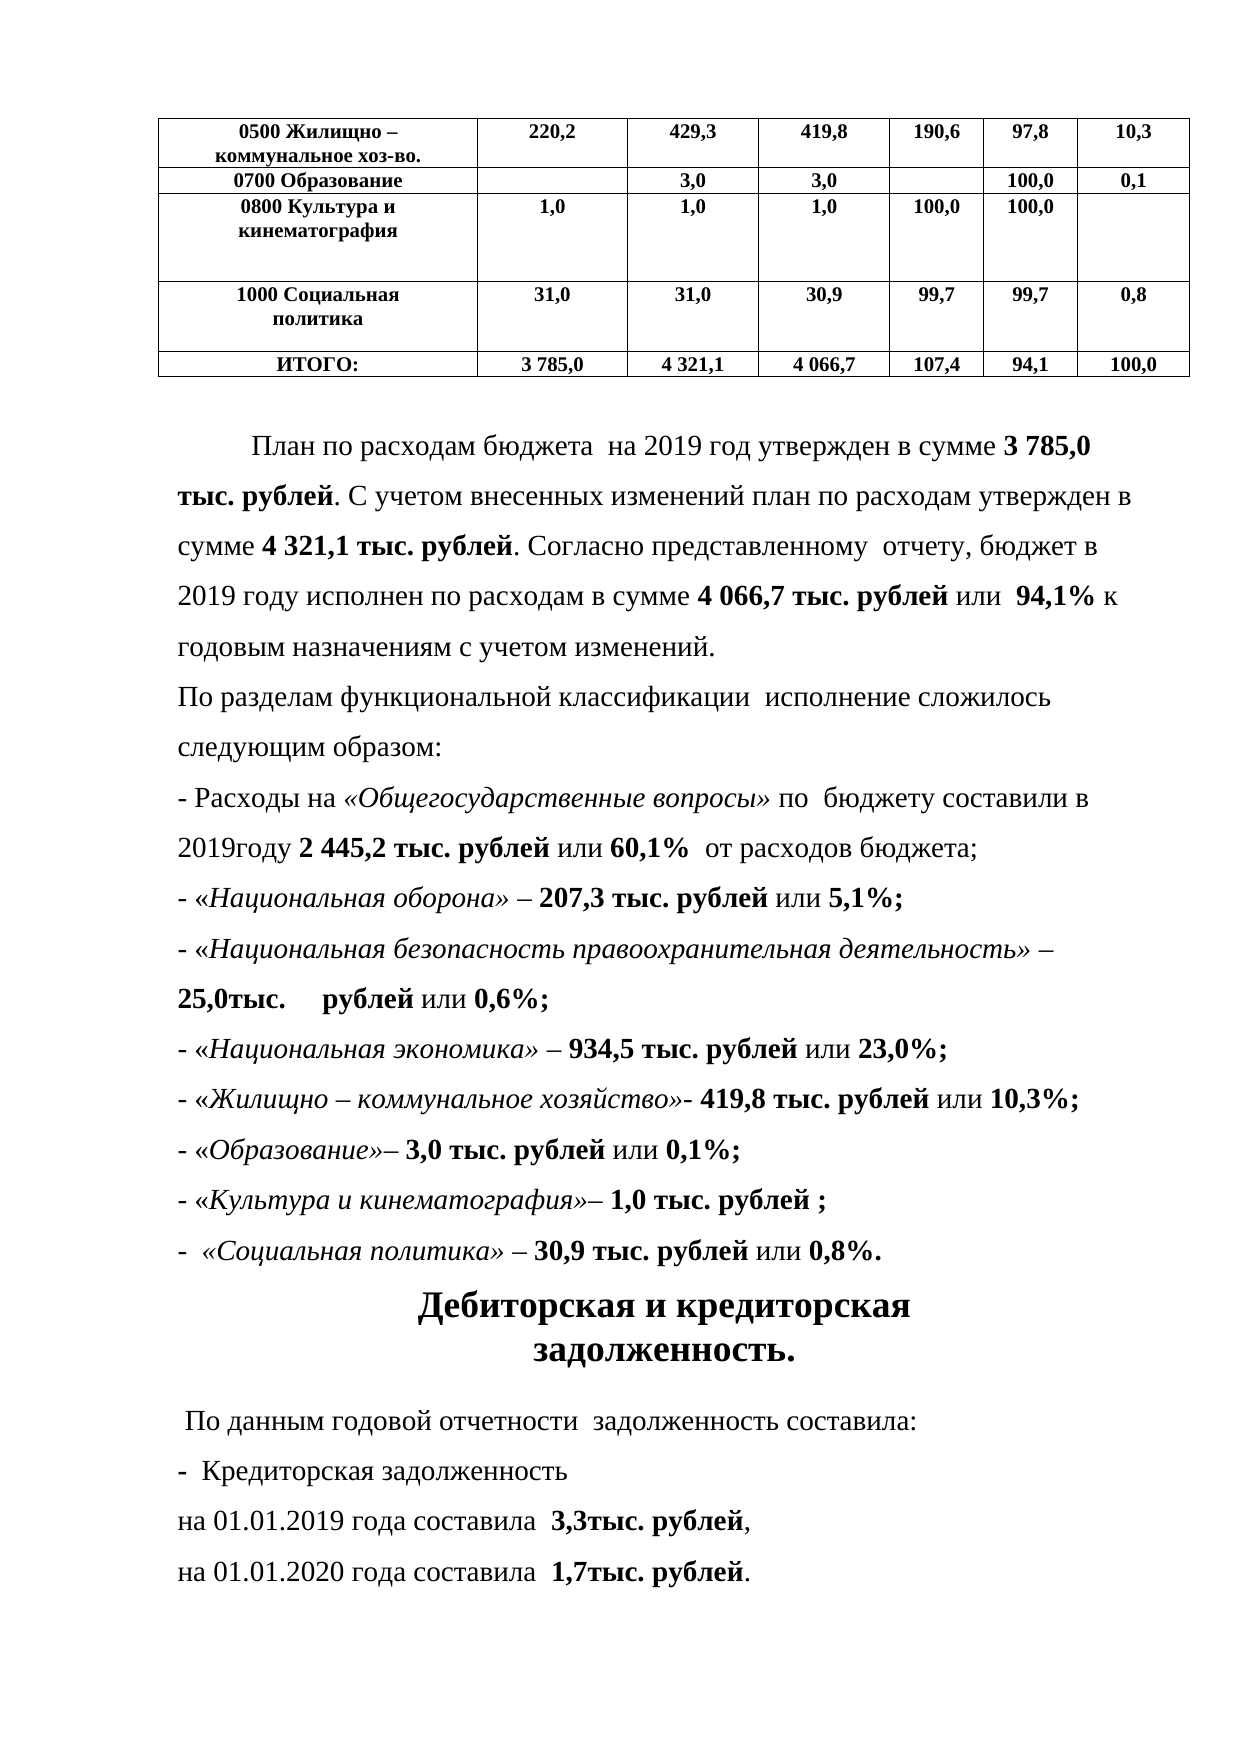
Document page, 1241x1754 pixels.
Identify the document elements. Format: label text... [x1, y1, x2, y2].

table_cell 220,2 [478, 119, 627, 167]
text на 01.01.2020 года составила 1,7тыс. рублей. [177, 1554, 1152, 1587]
text По разделам функциональной классификации исполнение сложилось следующим образом: [177, 679, 1152, 763]
text - «Национальная оборона» – 207,3 тыс. рублей или 5,1%; [177, 880, 1152, 914]
text - «Национальная экономика» – 934,5 тыс. рублей или 23,0%; [177, 1031, 1152, 1065]
text - «Культура и кинематография»– 1,0 тыс. рублей ; [177, 1182, 1152, 1216]
table_cell 1,0 [478, 194, 627, 281]
table_cell 1000 Социальная политика [159, 282, 477, 351]
text Дебиторская и кредиторская [177, 1283, 1152, 1326]
table_cell 94,1 [984, 352, 1077, 376]
table_cell 31,0 [628, 282, 758, 351]
table_cell 107,4 [890, 352, 983, 376]
text - «Образование»– 3,0 тыс. рублей или 0,1%; [177, 1132, 1152, 1166]
table_cell 1,0 [628, 194, 758, 281]
table_cell 0,8 [1078, 282, 1189, 351]
text - «Жилищно – коммунальное хозяйство»- 419,8 тыс. рублей или 10,3%; [177, 1082, 1152, 1115]
table_cell [1078, 194, 1189, 281]
table_cell 190,6 [890, 119, 983, 167]
text - «Национальная безопасность правоохранительная деятельность» – 25,0тыс. рублей или 0,6%; [177, 931, 1152, 1014]
text - «Социальная политика» – 30,9 тыс. рублей или 0,8%. [177, 1233, 1152, 1266]
table_cell 0700 Образование [159, 168, 477, 193]
text План по расходам бюджета на 2019 год утвержден в сумме 3 785,0 тыс. рублей. С учетом внесенных изменений план по расходам утвержден в сумме 4 321,1 тыс. рублей. Согласно представленному отчету, бюджет в 2019 году исполнен по расходам в сумме 4 066,7 тыс. рублей или 94,1% к годовым назначениям с учетом изменений. [177, 428, 1152, 662]
table_cell 99,7 [890, 282, 983, 351]
table_cell ИТОГО: [159, 352, 477, 376]
table_cell 31,0 [478, 282, 627, 351]
table_cell 100,0 [984, 168, 1077, 193]
table_cell 429,3 [628, 119, 758, 167]
table_cell 4 066,7 [759, 352, 889, 376]
table_cell 3,0 [759, 168, 889, 193]
table_cell 100,0 [984, 194, 1077, 281]
text - Расходы на «Общегосударственные вопросы» по бюджету составили в 2019году 2 445,2 тыс. рублей или 60,1% от расходов бюджета; [177, 780, 1152, 864]
table_cell 100,0 [890, 194, 983, 281]
table_cell 419,8 [759, 119, 889, 167]
table_cell 1,0 [759, 194, 889, 281]
table_cell 0800 Культура и кинематография [159, 194, 477, 281]
text - Кредиторская задолженность [177, 1453, 1152, 1487]
text задолженность. [177, 1326, 1152, 1369]
table_cell 0500 Жилищно – коммунальное хоз-во. [159, 119, 477, 167]
table_cell 3 785,0 [478, 352, 627, 376]
table_cell 10,3 [1078, 119, 1189, 167]
table_cell 0,1 [1078, 168, 1189, 193]
text на 01.01.2019 года составила 3,3тыс. рублей, [177, 1503, 1152, 1537]
table_cell 30,9 [759, 282, 889, 351]
table_cell [478, 168, 627, 193]
table_cell 99,7 [984, 282, 1077, 351]
table_cell [890, 168, 983, 193]
text По данным годовой отчетности задолженность составила: [177, 1403, 1152, 1436]
table_cell 100,0 [1078, 352, 1189, 376]
table_cell 97,8 [984, 119, 1077, 167]
table_cell 4 321,1 [628, 352, 758, 376]
table_cell 3,0 [628, 168, 758, 193]
